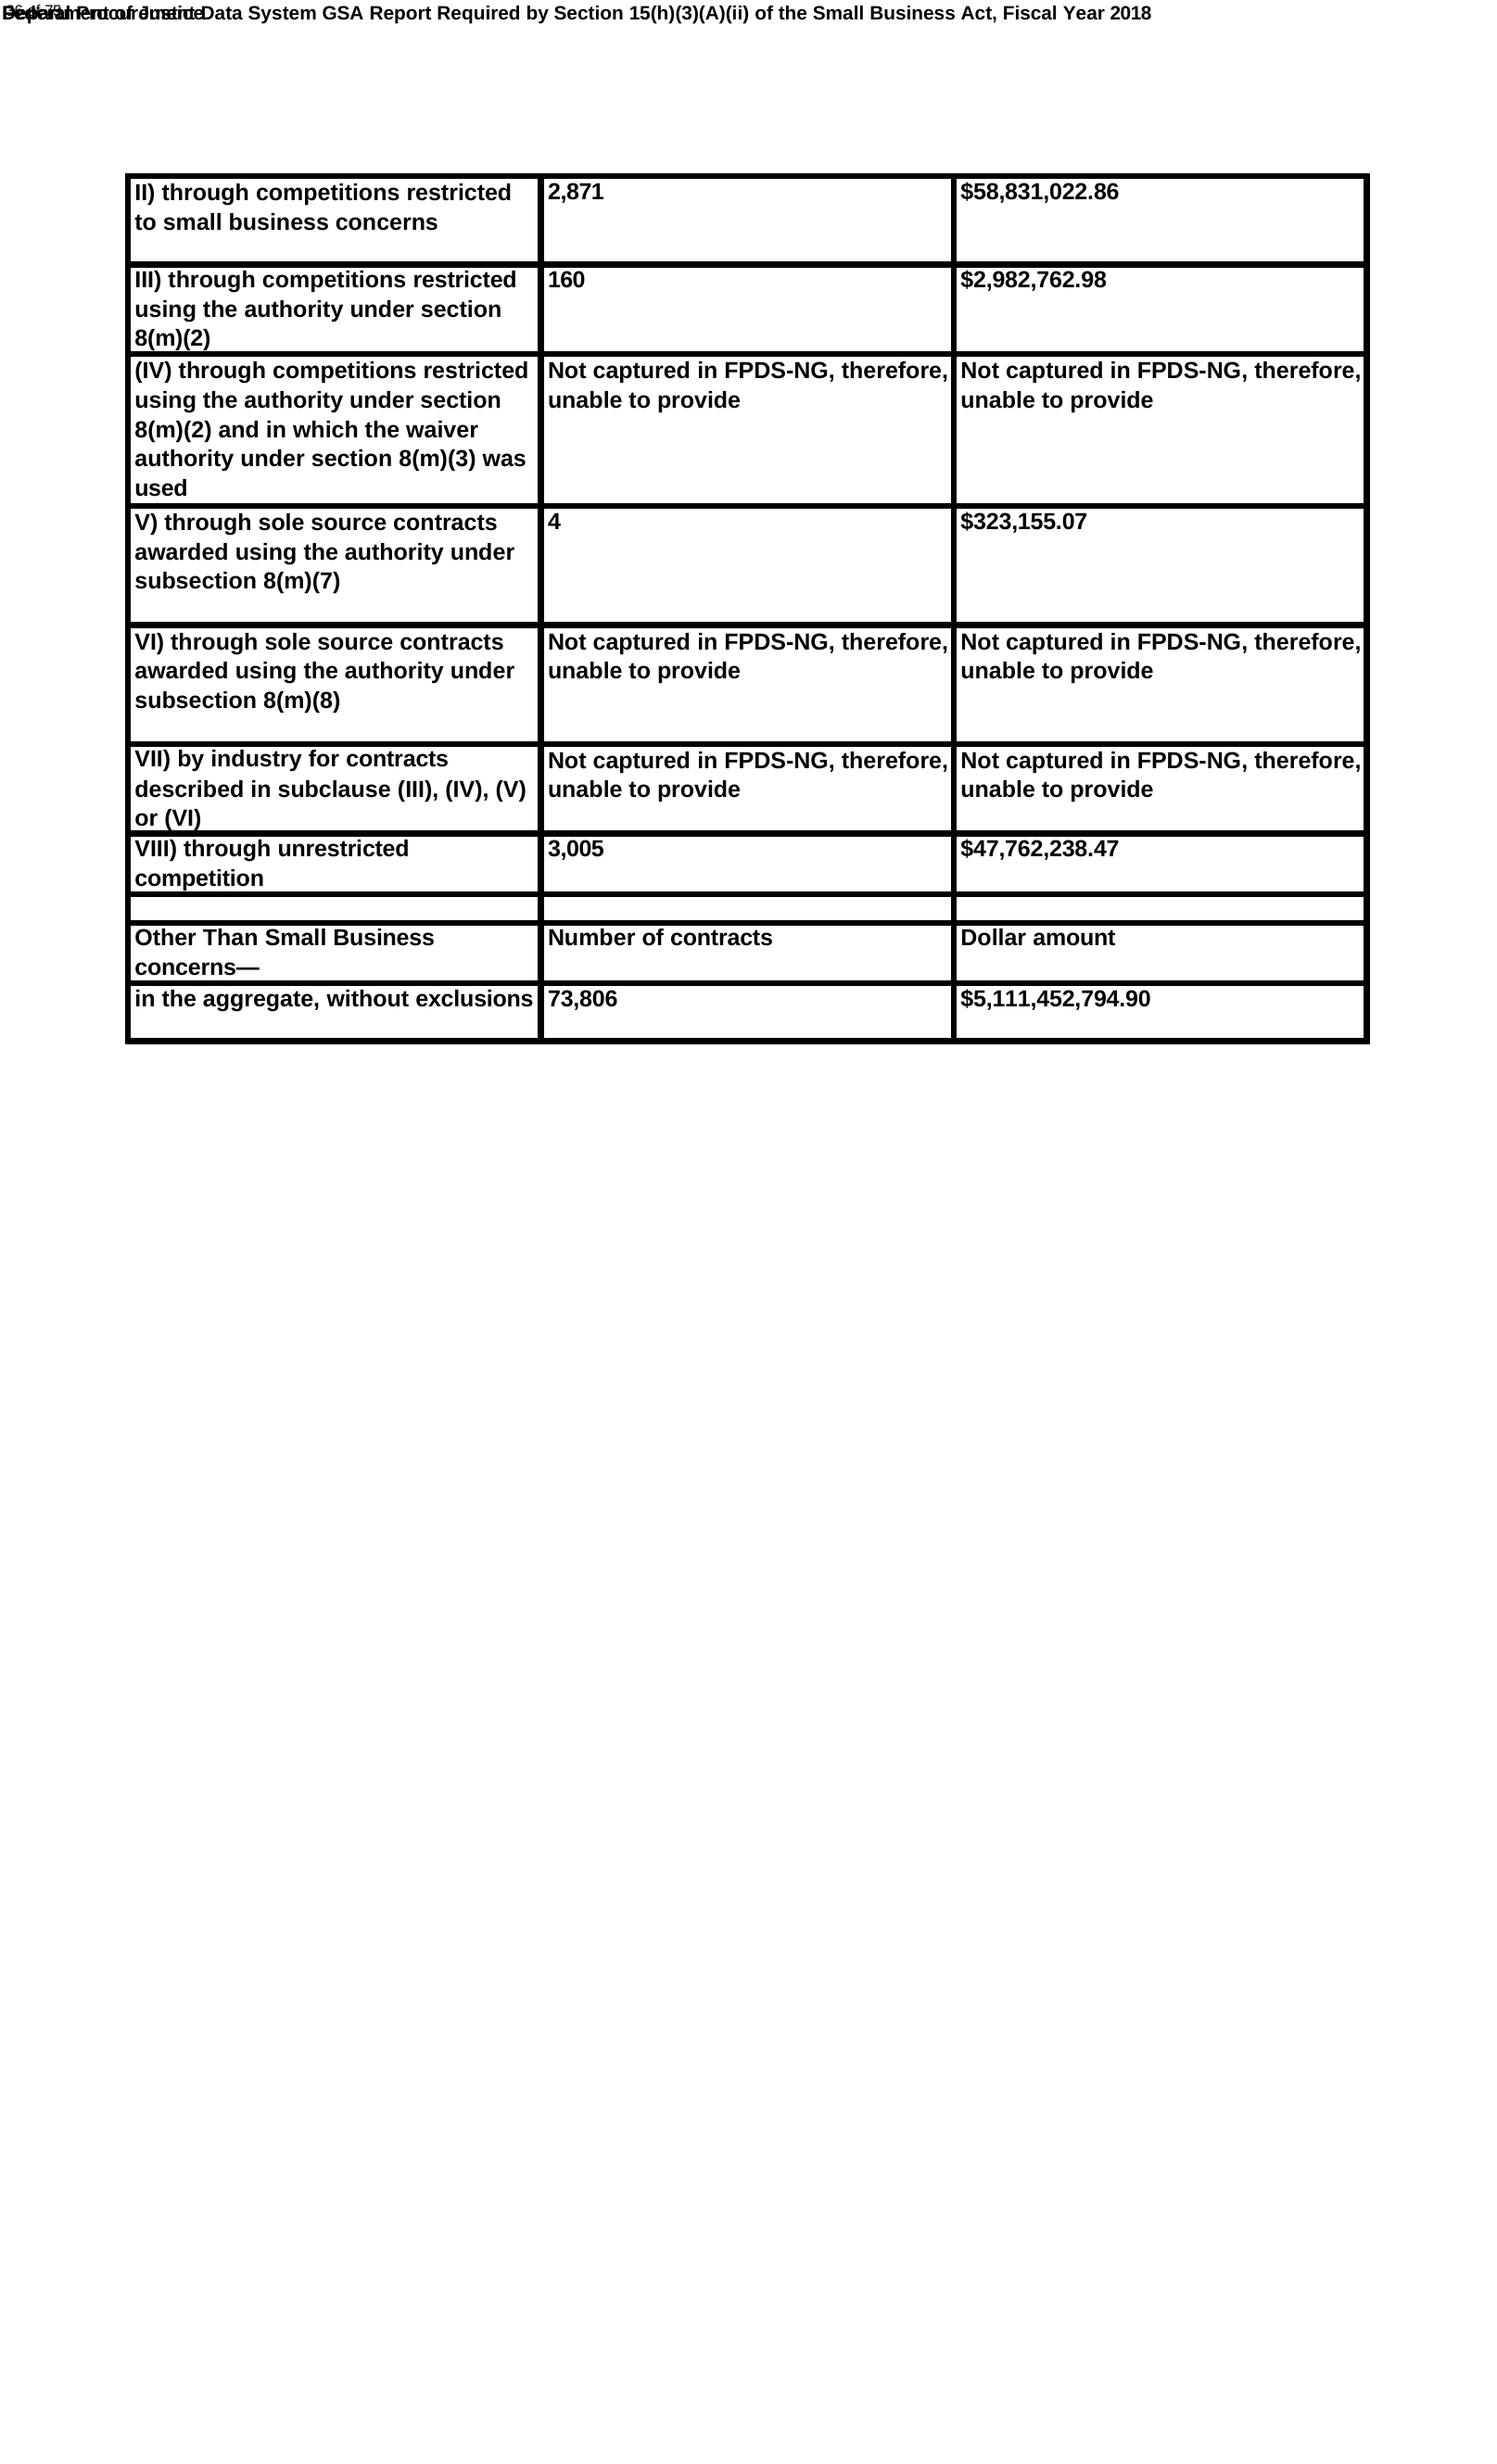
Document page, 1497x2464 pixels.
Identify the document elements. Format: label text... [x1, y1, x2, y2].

table_cell Not captured in FPDS-NG, therefore, unable to provide [957, 357, 1364, 503]
table_cell $2,982,762.98 [957, 268, 1364, 351]
table_cell [957, 897, 1364, 919]
table_cell in the aggregate, without exclusions [131, 986, 538, 1038]
table_cell $5,111,452,794.90 [957, 986, 1364, 1038]
table_cell Other Than Small Business concerns— [131, 926, 538, 980]
table_cell Not captured in FPDS-NG, therefore, unable to provide [544, 628, 951, 740]
table_cell 73,806 [544, 986, 951, 1038]
table_cell 3,005 [544, 837, 951, 891]
table_cell $47,762,238.47 [957, 837, 1364, 891]
table_cell Not captured in FPDS-NG, therefore, unable to provide [957, 747, 1364, 830]
table_cell Not captured in FPDS-NG, therefore, unable to provide [544, 747, 951, 830]
table_cell Not captured in FPDS-NG, therefore, unable to provide [544, 357, 951, 503]
table_cell III) through competitions restricted using the authority under section 8(m)(2) [131, 268, 538, 351]
table_header $58,831,022.86 [957, 179, 1364, 261]
table_cell VIII) through unrestricted competition [131, 837, 538, 891]
table_cell VI) through sole source contracts awarded using the authority under subsection 8(m)(8) [131, 628, 538, 740]
table_cell Dollar amount [957, 926, 1364, 980]
table_cell V) through sole source contracts awarded using the authority under subsection 8(m)(7) [131, 509, 538, 622]
table_cell Not captured in FPDS-NG, therefore, unable to provide [957, 628, 1364, 740]
table_header II) through competitions restricted to small business concerns [131, 179, 538, 261]
table_cell Number of contracts [544, 926, 951, 980]
table_cell $323,155.07 [957, 509, 1364, 622]
table_header 2,871 [544, 179, 951, 261]
table_cell [544, 897, 951, 919]
table_cell (IV) through competitions restricted using the authority under section 8(m)(2) and in which the waiver authority under section 8(m)(3) was used [131, 357, 538, 503]
table_cell [131, 897, 538, 919]
table_cell VII) by industry for contracts described in subclause (III), (IV), (V) or (VI) [131, 747, 538, 830]
table_cell 160 [544, 268, 951, 351]
table_cell 4 [544, 509, 951, 622]
